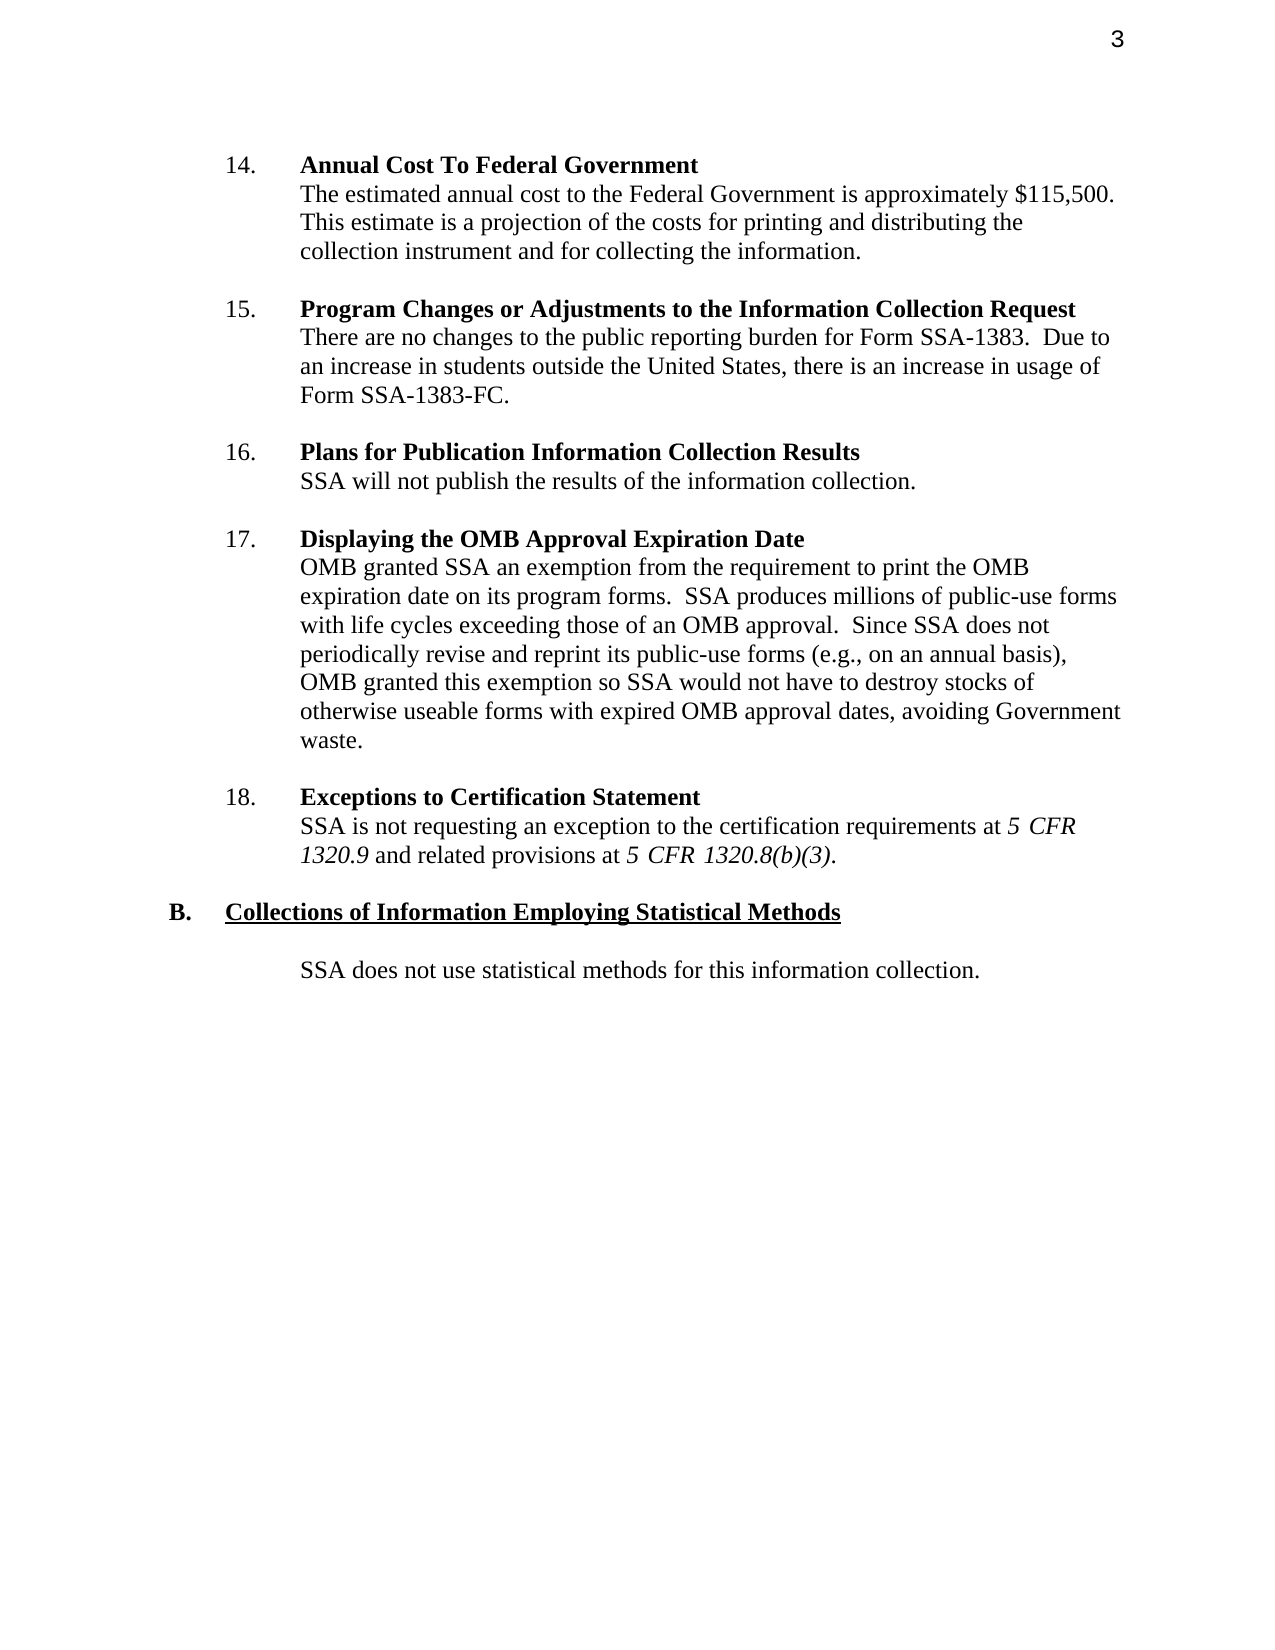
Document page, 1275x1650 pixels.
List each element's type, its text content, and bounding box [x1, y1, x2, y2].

list Plans for Publication Information Collection Results [225, 437, 1125, 466]
text SSA does not use statistical methods for this information collection. [300, 955, 1125, 984]
list Program Changes or Adjustments to the Information Collection Request [225, 294, 1125, 322]
text The estimated annual cost to the Federal Government is approximately $115,500. This estimate is a projection of the costs for printing and distributing the collection instrument and for collecting the information. [300, 179, 1125, 265]
text SSA is not requesting an exception to the certification requirements at 5 CFR 1320.9 and related provisions at 5 CFR 1320.8(b)(3). [300, 811, 1125, 869]
text There are no changes to the public reporting burden for Form SSA-1383. Due to an increase in students outside the United States, there is an increase in usage of Form SSA-1383-FC. [300, 322, 1125, 409]
list Annual Cost To Federal Government [225, 150, 1125, 179]
list Exceptions to Certification Statement [225, 782, 1125, 811]
text B. Collections of Information Employing Statistical Methods [169, 897, 1125, 926]
text OMB granted SSA an exemption from the requirement to print the OMB expiration date on its program forms. SSA produces millions of public-use forms with life cycles exceeding those of an OMB approval. Since SSA does not periodically revise and reprint its public-use forms (e.g., on an annual basis), OMB granted this exemption so SSA would not have to destroy stocks of otherwise useable forms with expired OMB approval dates, avoiding Government waste. [300, 552, 1125, 754]
text SSA will not publish the results of the information collection. [300, 466, 1125, 495]
list Displaying the OMB Approval Expiration Date [225, 524, 1125, 552]
